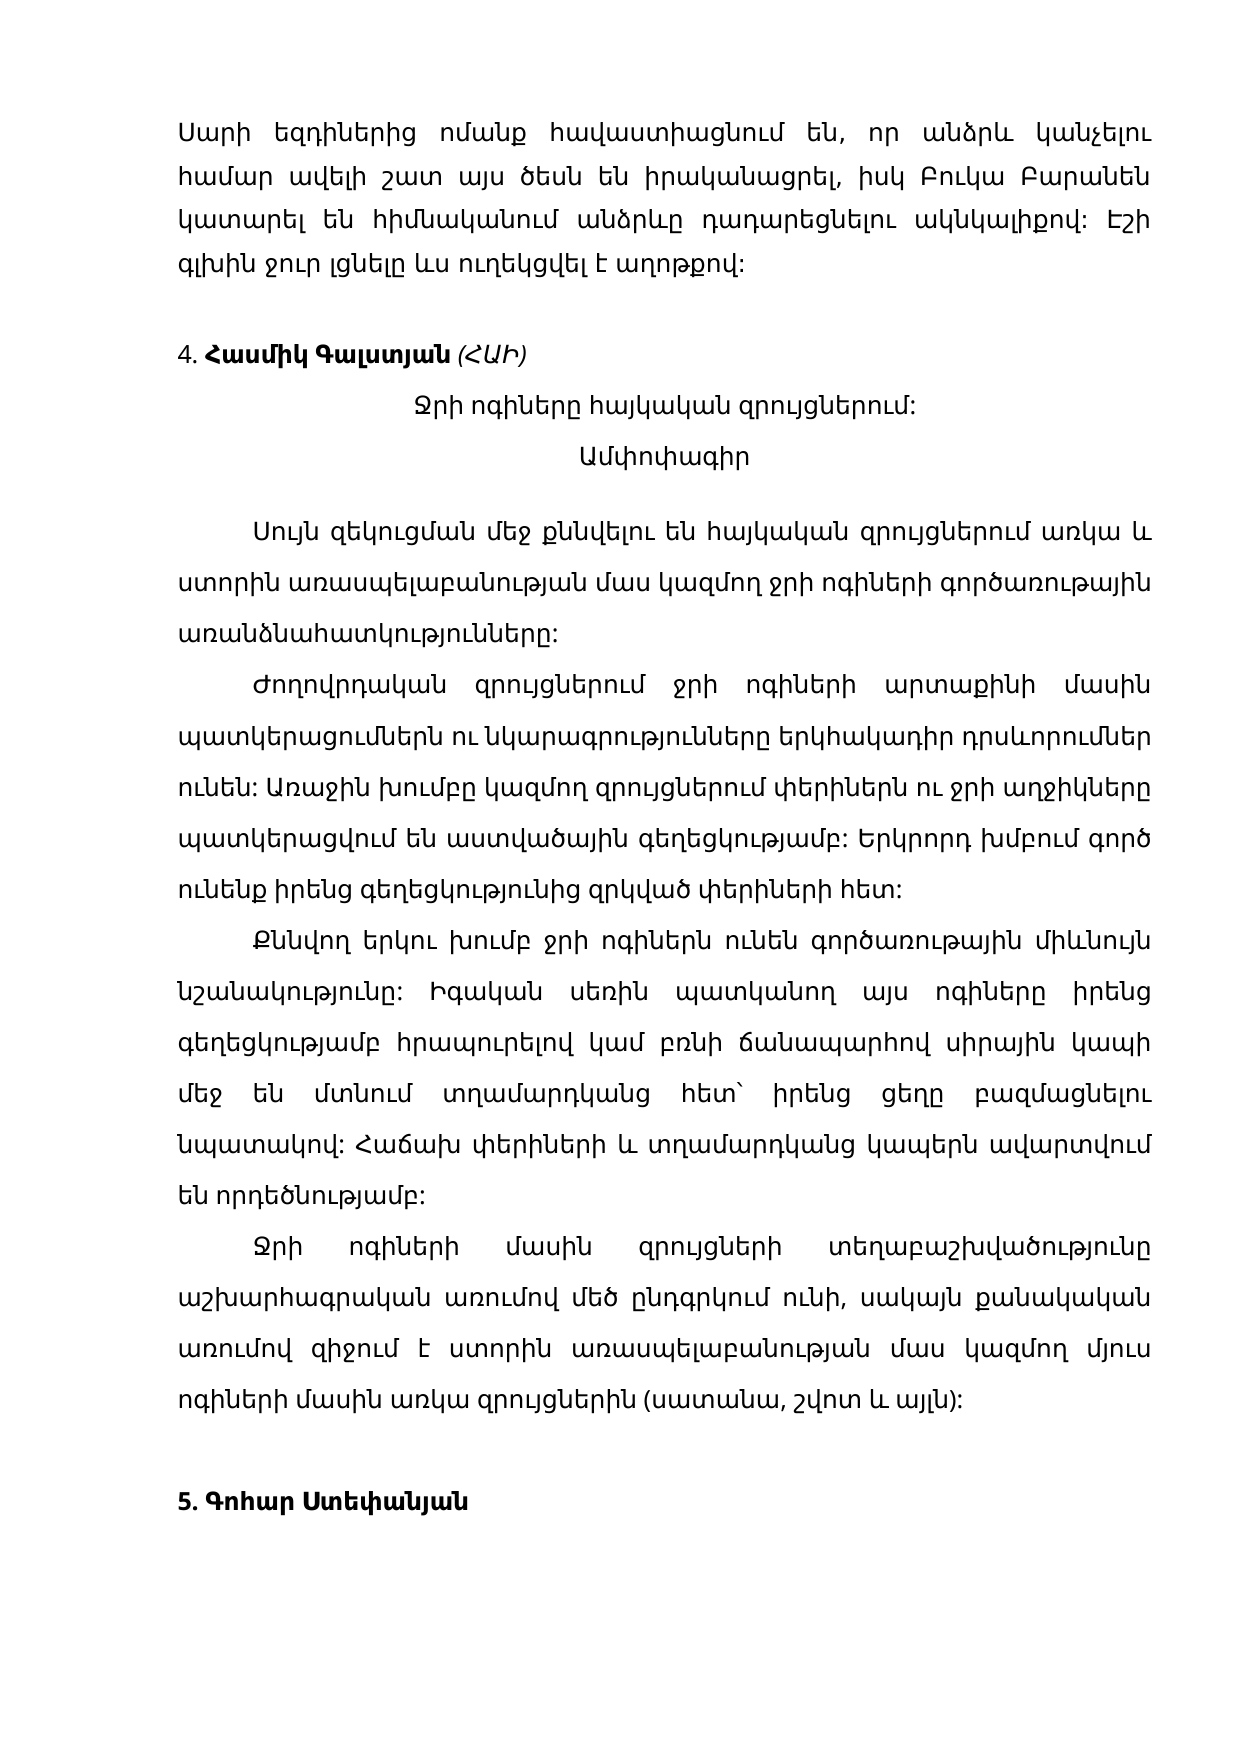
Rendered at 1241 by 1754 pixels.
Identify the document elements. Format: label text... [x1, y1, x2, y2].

text Ժողովրդական զրույցներում ջրի ոգիների արտաքինի մասին պատկերացումներն ու նկարագրությունները երկհակադիր դրսևորումներ ունեն: Առաջին խումբը կազմող զրույցներում փերիներն ու ջրի աղջիկները պատկերացվում են աստվածային գեղեցկությամբ: Երկրորդ խմբում գործ ունենք իրենց գեղեցկությունից զրկված փերիների հետ: [177, 667, 1152, 905]
text 4. Հասմիկ Գալստյան (ՀԱԻ) [177, 337, 1152, 371]
text Ջրի ոգիները հայկական զրույցներում: [177, 388, 1152, 422]
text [177, 118, 1152, 278]
text 5. Գոհար Ստեփանյան [177, 1484, 1152, 1518]
text Սույն զեկուցման մեջ քննվելու են հայկական զրույցներում առկա և ստորին առասպելաբանության մաս կազմող ջրի ոգիների գործառութային առանձնահատկությունները: [177, 514, 1152, 650]
text Ջրի ոգիների մասին զրույցների տեղաբաշխվածությունը աշխարհագրական առումով մեծ ընդգրկում ունի, սակայն քանակական առումով զիջում է ստորին առասպելաբանության մաս կազմող մյուս ոգիների մասին առկա զրույցներին (սատանա, շվոտ և այլն): [177, 1229, 1152, 1416]
text Քննվող երկու խումբ ջրի ոգիներն ունեն գործառութային միևնույն նշանակությունը: Իգական սեռին պատկանող այս ոգիները իրենց գեղեցկությամբ հրապուրելով կամ բռնի ճանապարհով սիրային կապի մեջ են մտնում տղամարդկանց հետ՝ իրենց ցեղը բազմացնելու նպատակով: Հաճախ փերիների և տղամարդկանց կապերն ավարտվում են որդեծնությամբ: [177, 922, 1152, 1212]
text Ամփոփագիր [177, 439, 1152, 473]
